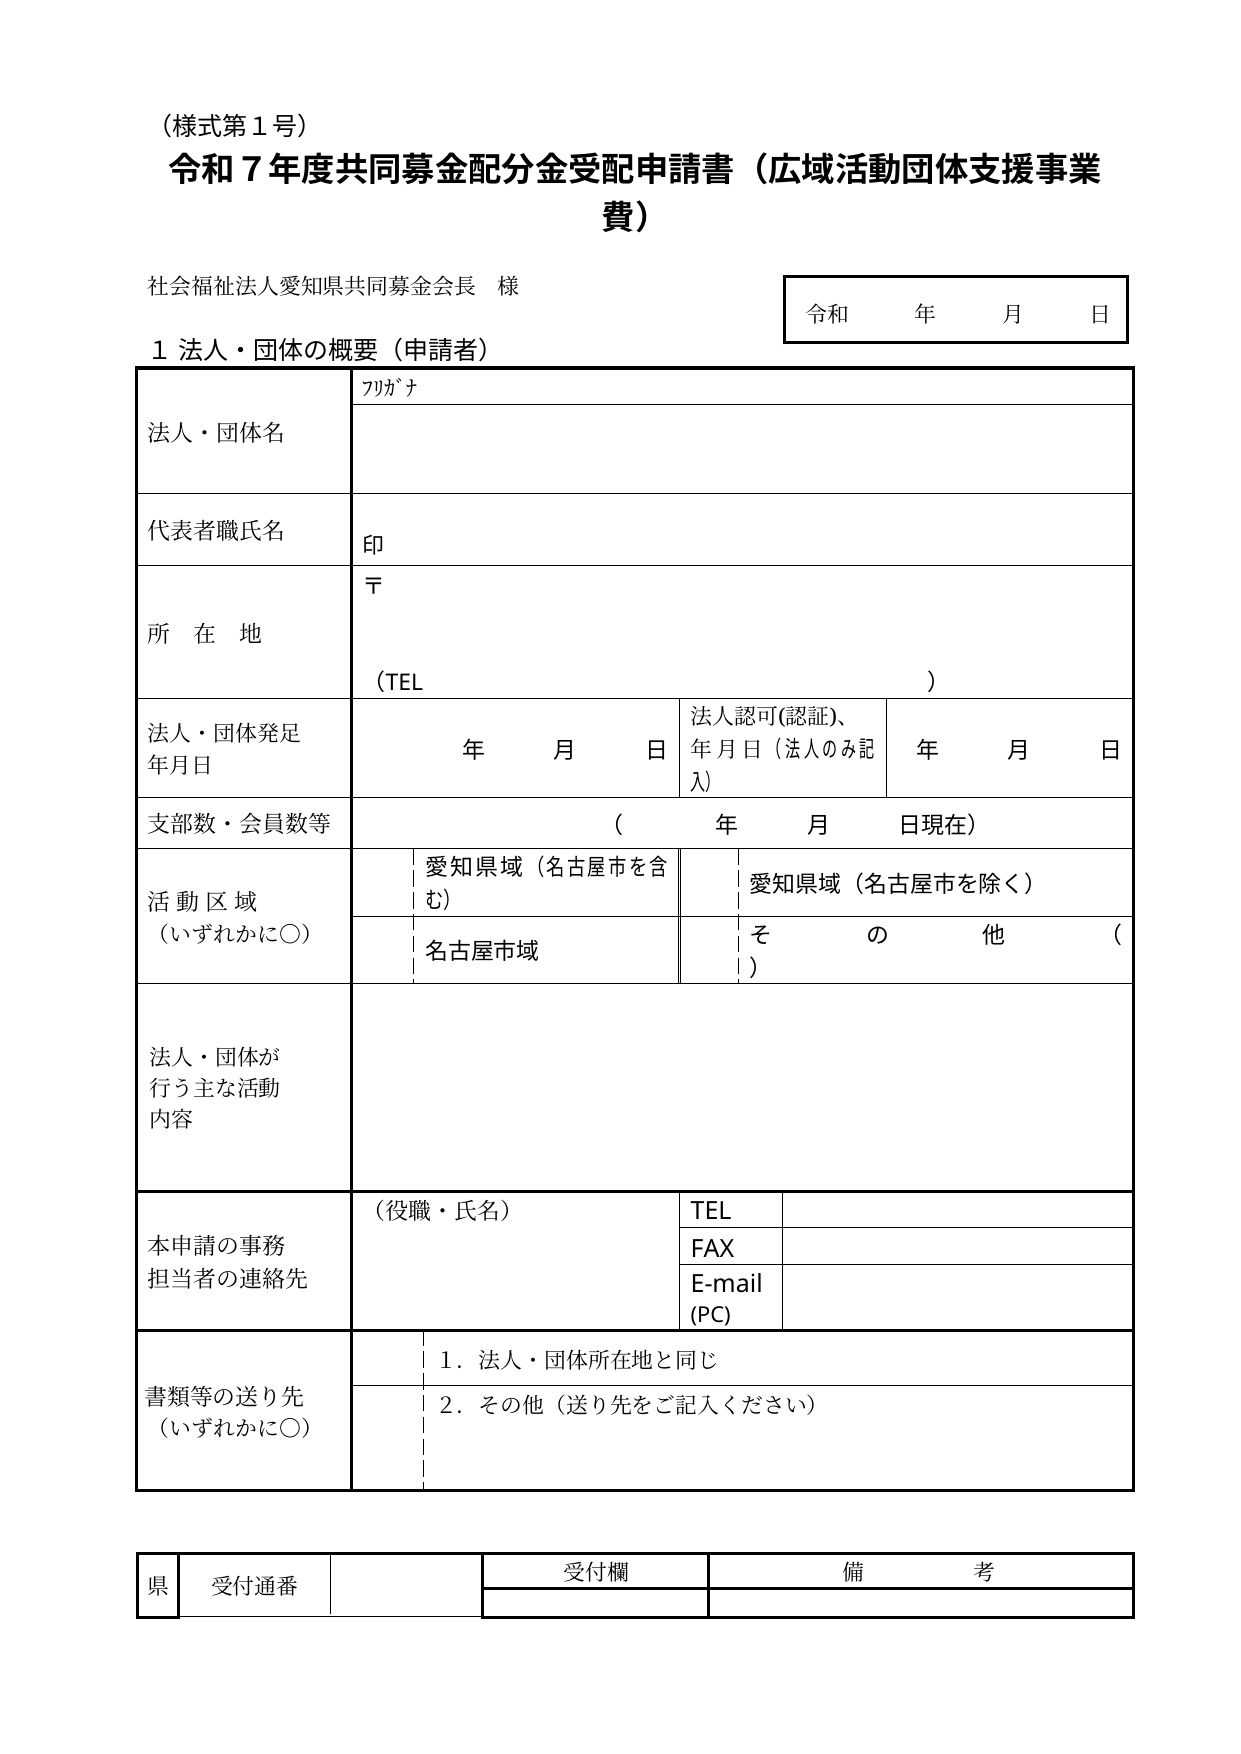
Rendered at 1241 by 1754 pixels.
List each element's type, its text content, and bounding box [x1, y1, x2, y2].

table_cell [783, 1265, 1132, 1329]
table_header 県 共 募 記 入 欄 [139, 1555, 177, 1616]
table_cell 愛知県域（名古屋市を除く） [738, 849, 1132, 916]
table_cell [783, 1193, 1132, 1227]
table_header 受付通番 [180, 1555, 331, 1616]
text （様式第１号） [148, 106, 1122, 143]
table_cell 法人・団体が 行う主な活動 内容 [138, 984, 350, 1190]
table_cell E-mail (PC) [680, 1265, 782, 1329]
table_cell [353, 984, 1132, 1190]
table_cell 代表者職氏名 [138, 494, 350, 565]
table_cell [353, 917, 414, 983]
table_cell [353, 1386, 423, 1489]
table_cell 〒 （TEL ） [353, 566, 1132, 698]
text １ 法人・団体の概要（申請者） [148, 330, 1089, 366]
table_cell 支部数・会員数等 [138, 798, 350, 848]
table_cell FAX [680, 1228, 782, 1264]
table_cell 年 月 日 [353, 699, 679, 797]
table_header 備 考 [710, 1555, 1132, 1587]
table_header [331, 1555, 481, 1616]
table_cell （ 年 月 日現在） [353, 798, 1132, 848]
table_cell [681, 917, 738, 983]
table_cell [681, 849, 738, 916]
table_cell 書類等の送り先 （いずれかに〇） [138, 1332, 350, 1489]
table_cell 所 在 地 [138, 566, 350, 698]
table_cell 本申請の事務 担当者の連絡先 [138, 1193, 350, 1329]
table_cell その他（ ） [738, 917, 1132, 983]
table_header 受付欄 [484, 1555, 707, 1587]
table_cell 印 [353, 494, 1132, 565]
table_cell [484, 1590, 707, 1616]
text 令和７年度共同募金配分金受配申請書（広域活動団体支援事業費） [148, 143, 1122, 239]
table_cell [353, 849, 414, 916]
table_cell [353, 405, 1132, 493]
table_cell [353, 1332, 423, 1385]
table_cell 愛知県域（名古屋市を含む） [414, 849, 678, 916]
table_cell 法人認可(認証)、 年月日（法人のみ記入） [680, 699, 886, 797]
table_header ﾌﾘｶﾞﾅ [353, 370, 1132, 404]
table_header 法人・団体名 [138, 370, 350, 493]
table_cell [710, 1590, 1132, 1616]
table_cell TEL [680, 1193, 782, 1227]
table_cell 法人・団体発足 年月日 [138, 699, 350, 797]
text 社会福祉法人愛知県共同募金会長 様 [148, 269, 1122, 300]
table_cell 活 動 区 域 （いずれかに〇） [138, 849, 350, 983]
table_cell （役職・氏名） [353, 1193, 679, 1329]
table_cell [783, 1228, 1132, 1264]
table_cell 年 月 日 [887, 699, 1132, 797]
table_cell ２．その他（送り先をご記入ください） [424, 1386, 1132, 1489]
table_cell 名古屋市域 [414, 917, 678, 983]
table_cell １．法人・団体所在地と同じ [424, 1332, 1132, 1385]
